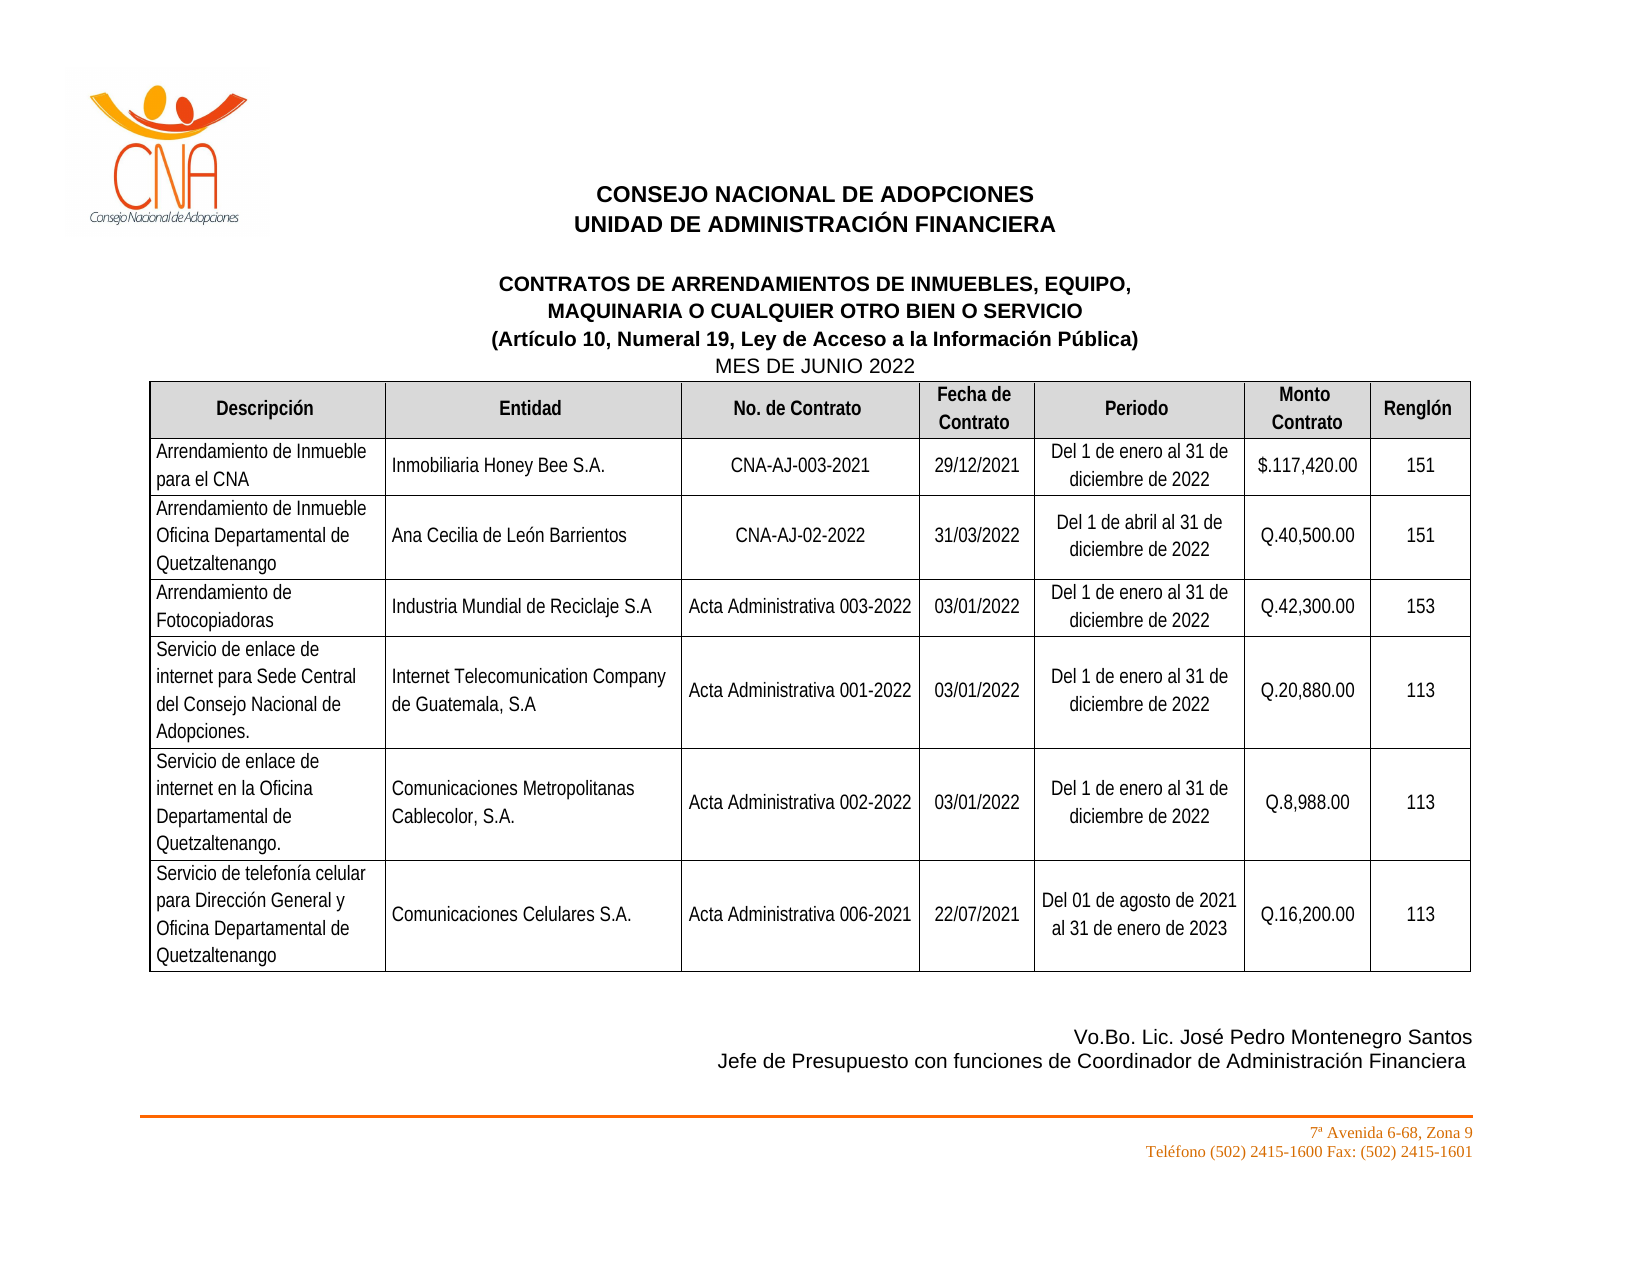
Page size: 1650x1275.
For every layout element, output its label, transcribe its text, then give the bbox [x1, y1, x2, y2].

text MAQUINARIA O CUALQUIER OTRO BIEN O SERVICIO [148, 299, 1482, 323]
table_cell Inmobiliaria Honey Bee S.A. [386, 439, 681, 495]
text CONSEJO NACIONAL DE ADOPCIONES [148, 181, 1482, 207]
table_cell CNA-AJ-003-2021 [682, 439, 919, 495]
table_cell Q.16,200.00 [1245, 861, 1370, 971]
table_cell Arrendamiento de Inmueble para el CNA [151, 439, 385, 495]
table_cell 31/03/2022 [920, 496, 1034, 579]
table_cell 153 [1371, 580, 1470, 636]
table_cell Q.20,880.00 [1245, 637, 1370, 748]
text MES DE JUNIO 2022 [148, 354, 1482, 378]
table_cell 22/07/2021 [920, 861, 1034, 971]
table_cell 03/01/2022 [920, 637, 1034, 748]
table_cell Q.8,988.00 [1245, 749, 1370, 859]
table_cell CNA-AJ-02-2022 [682, 496, 919, 579]
table_header No. de Contrato [682, 382, 919, 438]
table_cell Ana Cecilia de León Barrientos [386, 496, 681, 579]
table_cell $.117,420.00 [1245, 439, 1370, 495]
table_cell 151 [1371, 439, 1470, 495]
text Jefe de Presupuesto con funciones de Coordinador de Administración Financiera [148, 1049, 1473, 1073]
table_cell Acta Administrativa 006-2021 [682, 861, 919, 971]
table_cell Del 1 de abril al 31 de diciembre de 2022 [1035, 496, 1244, 579]
table_header Monto Contrato [1245, 382, 1370, 438]
text Vo.Bo. Lic. José Pedro Montenegro Santos [148, 1025, 1473, 1049]
table_cell 29/12/2021 [920, 439, 1034, 495]
table_cell 113 [1371, 861, 1470, 971]
text UNIDAD DE ADMINISTRACIÓN FINANCIERA [148, 211, 1482, 237]
table_cell Servicio de telefonía celular para Dirección General y Oficina Departamental de Quetzaltenango [151, 861, 385, 971]
table_header Periodo [1035, 382, 1244, 438]
text CONTRATOS DE ARRENDAMIENTOS DE INMUEBLES, EQUIPO, [148, 271, 1482, 295]
table_cell Del 1 de enero al 31 de diciembre de 2022 [1035, 580, 1244, 636]
table_cell Q.40,500.00 [1245, 496, 1370, 579]
table_header Fecha de Contrato [920, 382, 1034, 438]
table_cell Del 1 de enero al 31 de diciembre de 2022 [1035, 637, 1244, 748]
table_cell Arrendamiento de Fotocopiadoras [151, 580, 385, 636]
text (Artículo 10, Numeral 19, Ley de Acceso a la Información Pública) [148, 326, 1482, 350]
table_cell Arrendamiento de Inmueble Oficina Departamental de Quetzaltenango [151, 496, 385, 579]
table_header Renglón [1371, 382, 1470, 438]
table_cell Servicio de enlace de internet en la Oficina Departamental de Quetzaltenango. [151, 749, 385, 859]
table_cell Acta Administrativa 002-2022 [682, 749, 919, 859]
table_cell Comunicaciones Celulares S.A. [386, 861, 681, 971]
table_cell Acta Administrativa 001-2022 [682, 637, 919, 748]
table_cell 113 [1371, 749, 1470, 859]
table_cell 03/01/2022 [920, 749, 1034, 859]
table_cell Industria Mundial de Reciclaje S.A [386, 580, 681, 636]
picture [64, 67, 270, 237]
table_cell Del 01 de agosto de 2021 al 31 de enero de 2023 [1035, 861, 1244, 971]
table_cell Internet Telecomunication Company de Guatemala, S.A [386, 637, 681, 748]
table_cell Servicio de enlace de internet para Sede Central del Consejo Nacional de Adopciones. [151, 637, 385, 748]
table_cell 151 [1371, 496, 1470, 579]
table_cell Del 1 de enero al 31 de diciembre de 2022 [1035, 749, 1244, 859]
table_header Entidad [386, 382, 681, 438]
table_cell 113 [1371, 637, 1470, 748]
table_cell Acta Administrativa 003-2022 [682, 580, 919, 636]
table_header Descripción [151, 382, 385, 438]
table_cell 03/01/2022 [920, 580, 1034, 636]
table_cell Comunicaciones Metropolitanas Cablecolor, S.A. [386, 749, 681, 859]
table_cell Del 1 de enero al 31 de diciembre de 2022 [1035, 439, 1244, 495]
table_cell Q.42,300.00 [1245, 580, 1370, 636]
